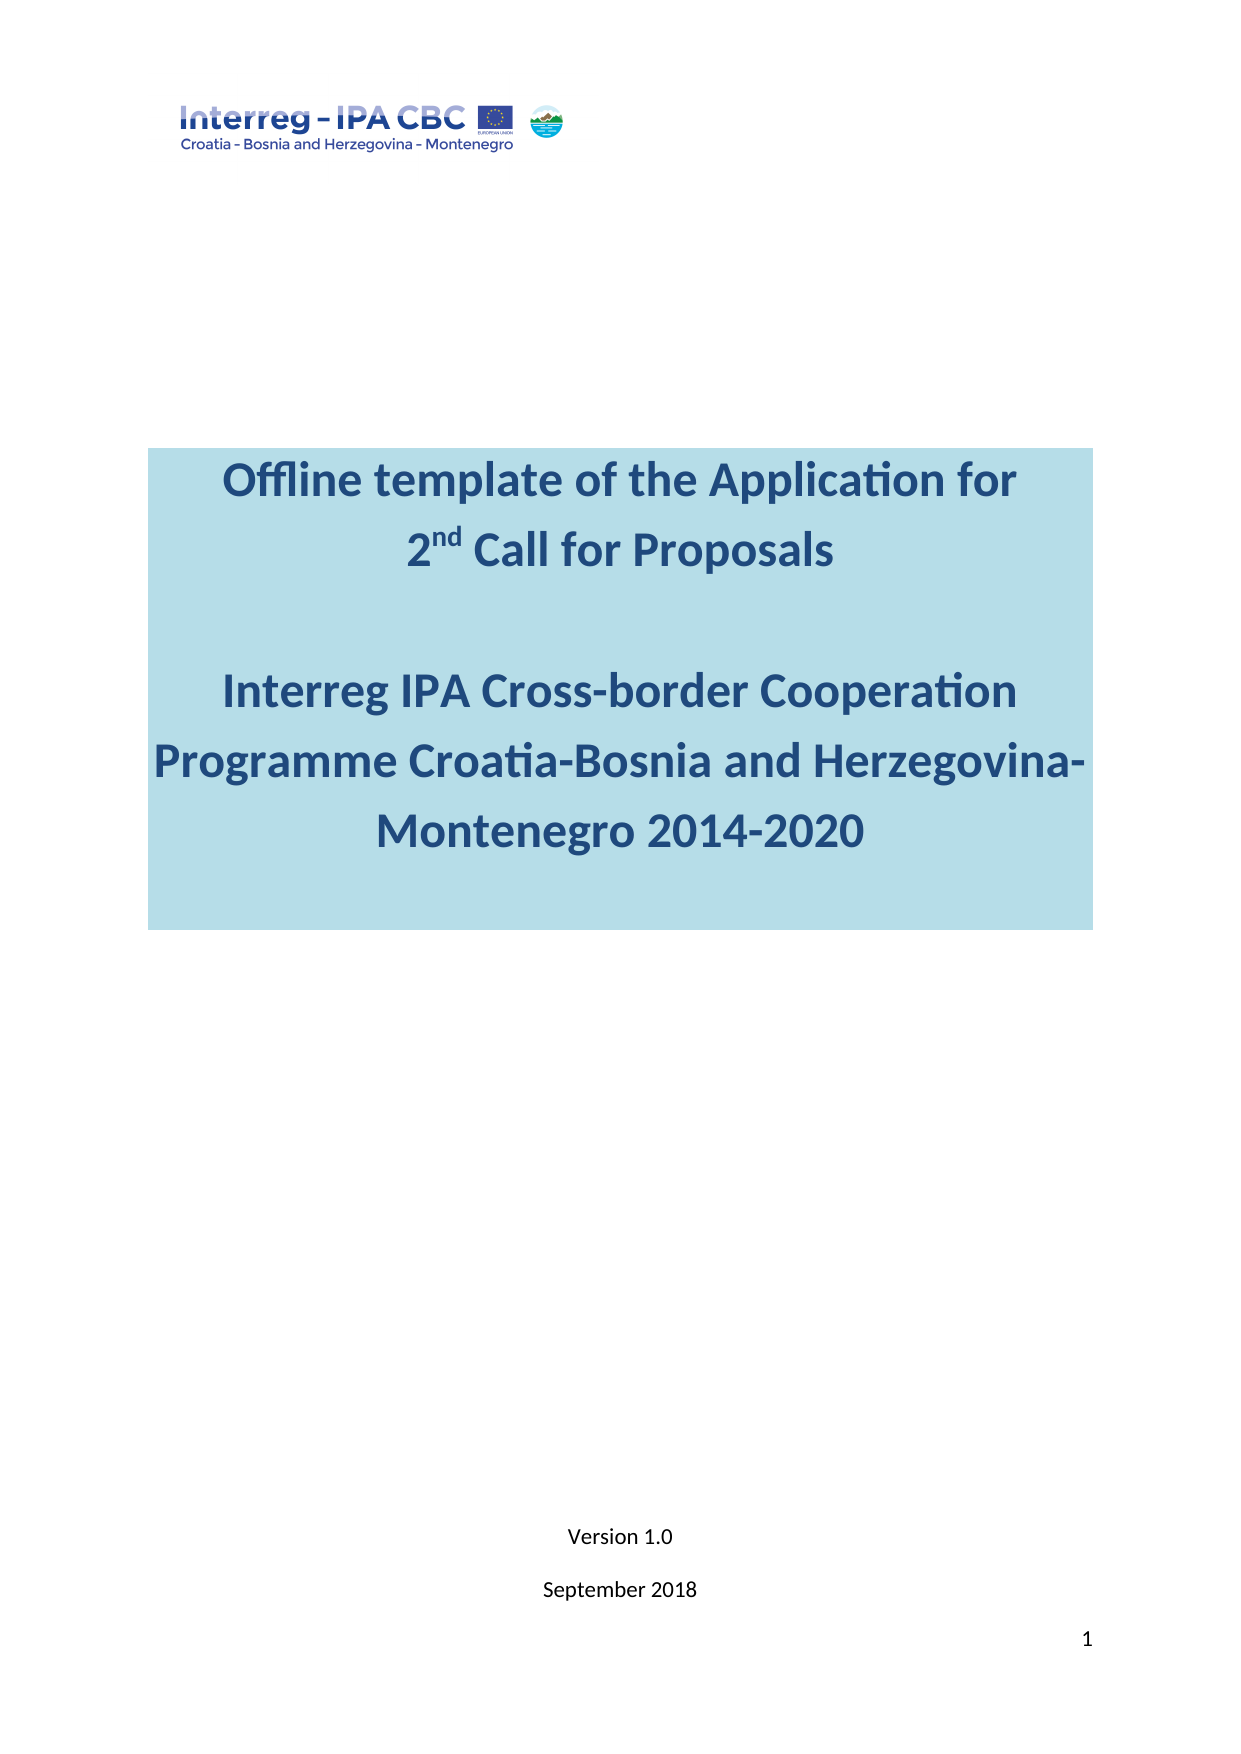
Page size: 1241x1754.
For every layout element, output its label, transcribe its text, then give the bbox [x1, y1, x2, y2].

text Version 1.0 [148, 1522, 1093, 1550]
text September 2018 [148, 1575, 1093, 1603]
text Offline template of the Application for [148, 448, 1093, 509]
picture [147, 73, 600, 184]
text 2nd Call for Proposals [148, 518, 1093, 579]
text Interreg IPA Cross-border Cooperation Programme Croatia-Bosnia and Herzegovina-Montenegro 2014-2020 [148, 658, 1093, 860]
